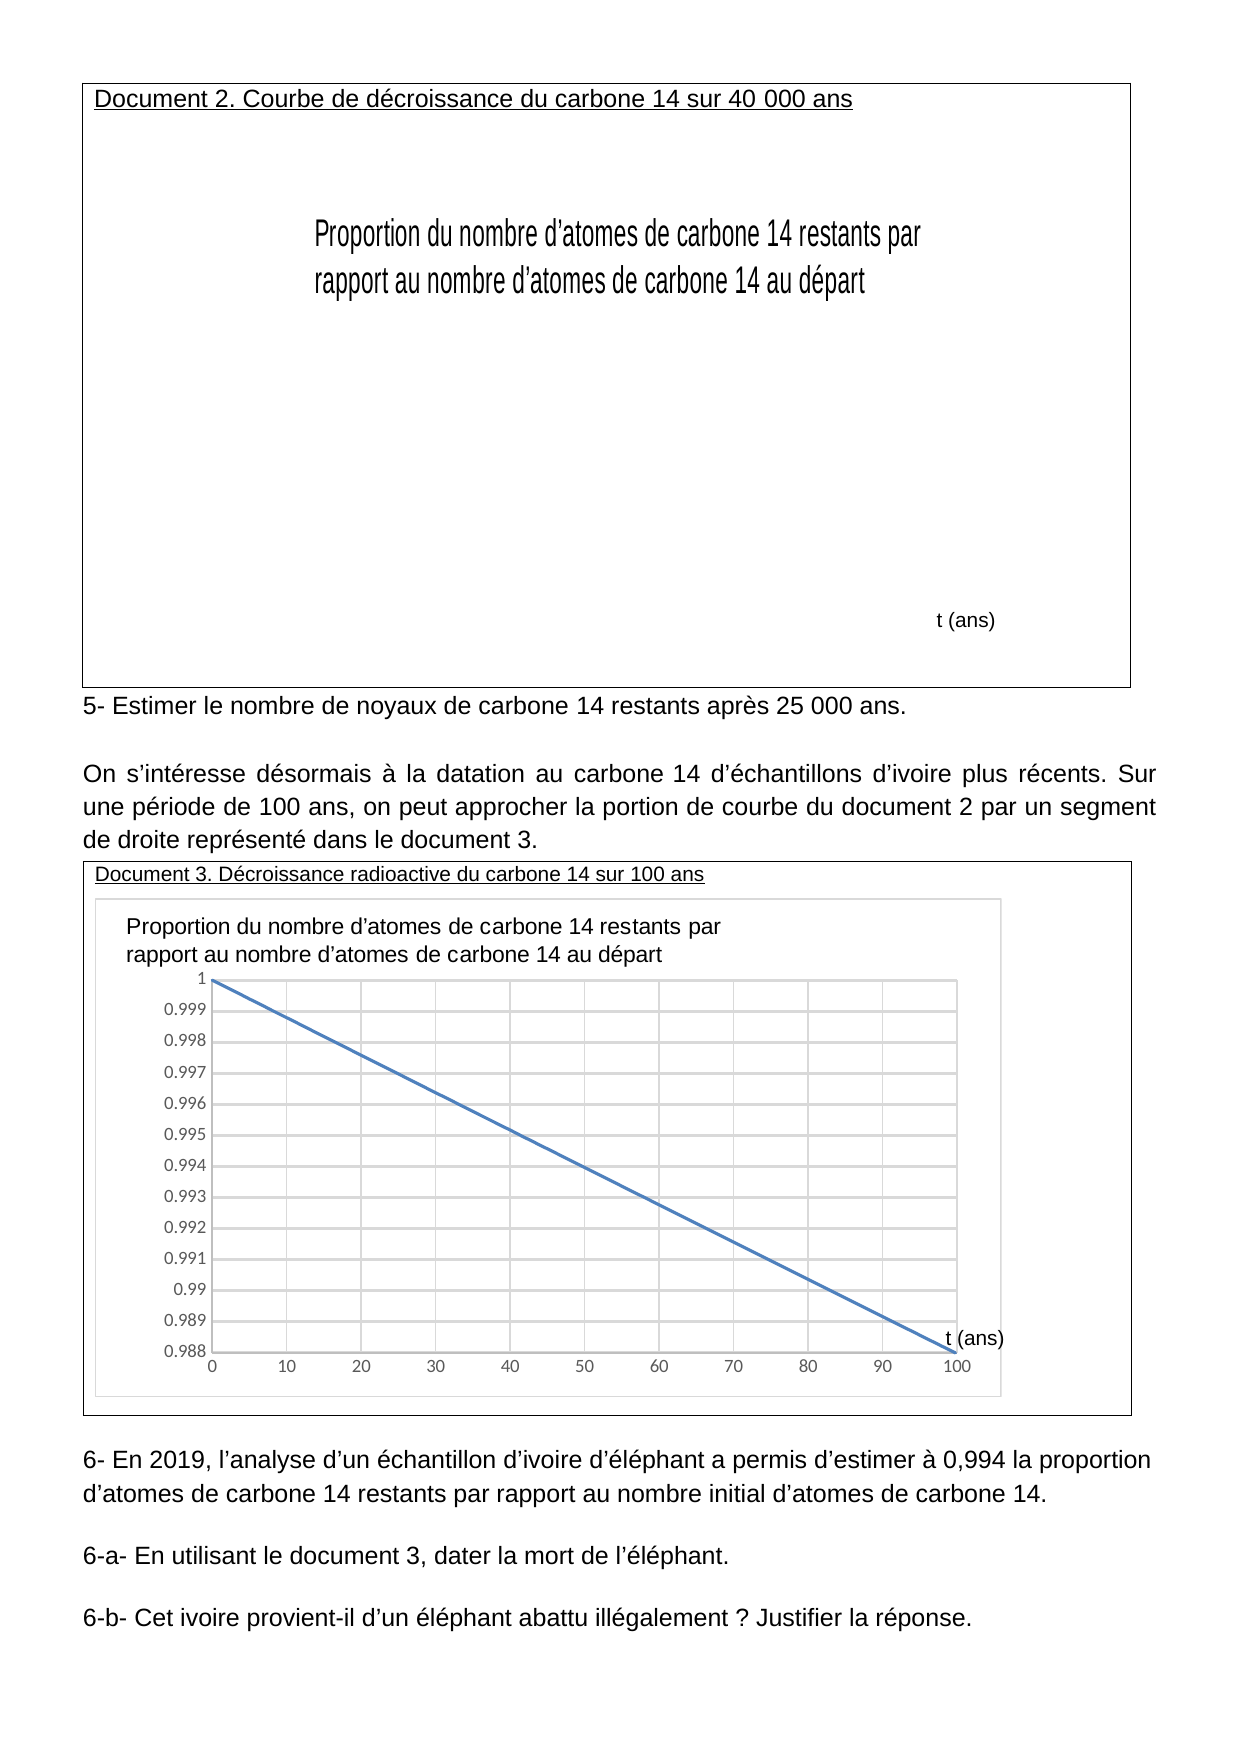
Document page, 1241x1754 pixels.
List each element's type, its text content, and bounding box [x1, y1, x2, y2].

text 6-b- Cet ivoire provient-il d’un éléphant abattu illégalement ? Justifier la réponse. [83, 1603, 1157, 1632]
table_header Document 2. Courbe de décroissance du carbone 14 sur 40 000 ans [83, 84, 1130, 687]
text 6- En 2019, l’analyse d’un échantillon d’ivoire d’éléphant a permis d’estimer à 0,994 la proportion d’atomes de carbone 14 restants par rapport au nombre initial d’atomes de carbone 14. [83, 1446, 1157, 1507]
text 6-a- En utilisant le document 3, dater la mort de l’éléphant. [83, 1541, 1157, 1569]
text 5- Estimer le nombre de noyaux de carbone 14 restants après 25 000 ans. [83, 691, 1157, 720]
text On s’intéresse désormais à la datation au carbone 14 d’échantillons d’ivoire plus récents. Sur une période de 100 ans, on peut approcher la portion de courbe du document 2 par un segment de droite représenté dans le document 3. [83, 759, 1157, 854]
table_header Document 3. Décroissance radioactive du carbone 14 sur 100 ans [84, 862, 1131, 1415]
